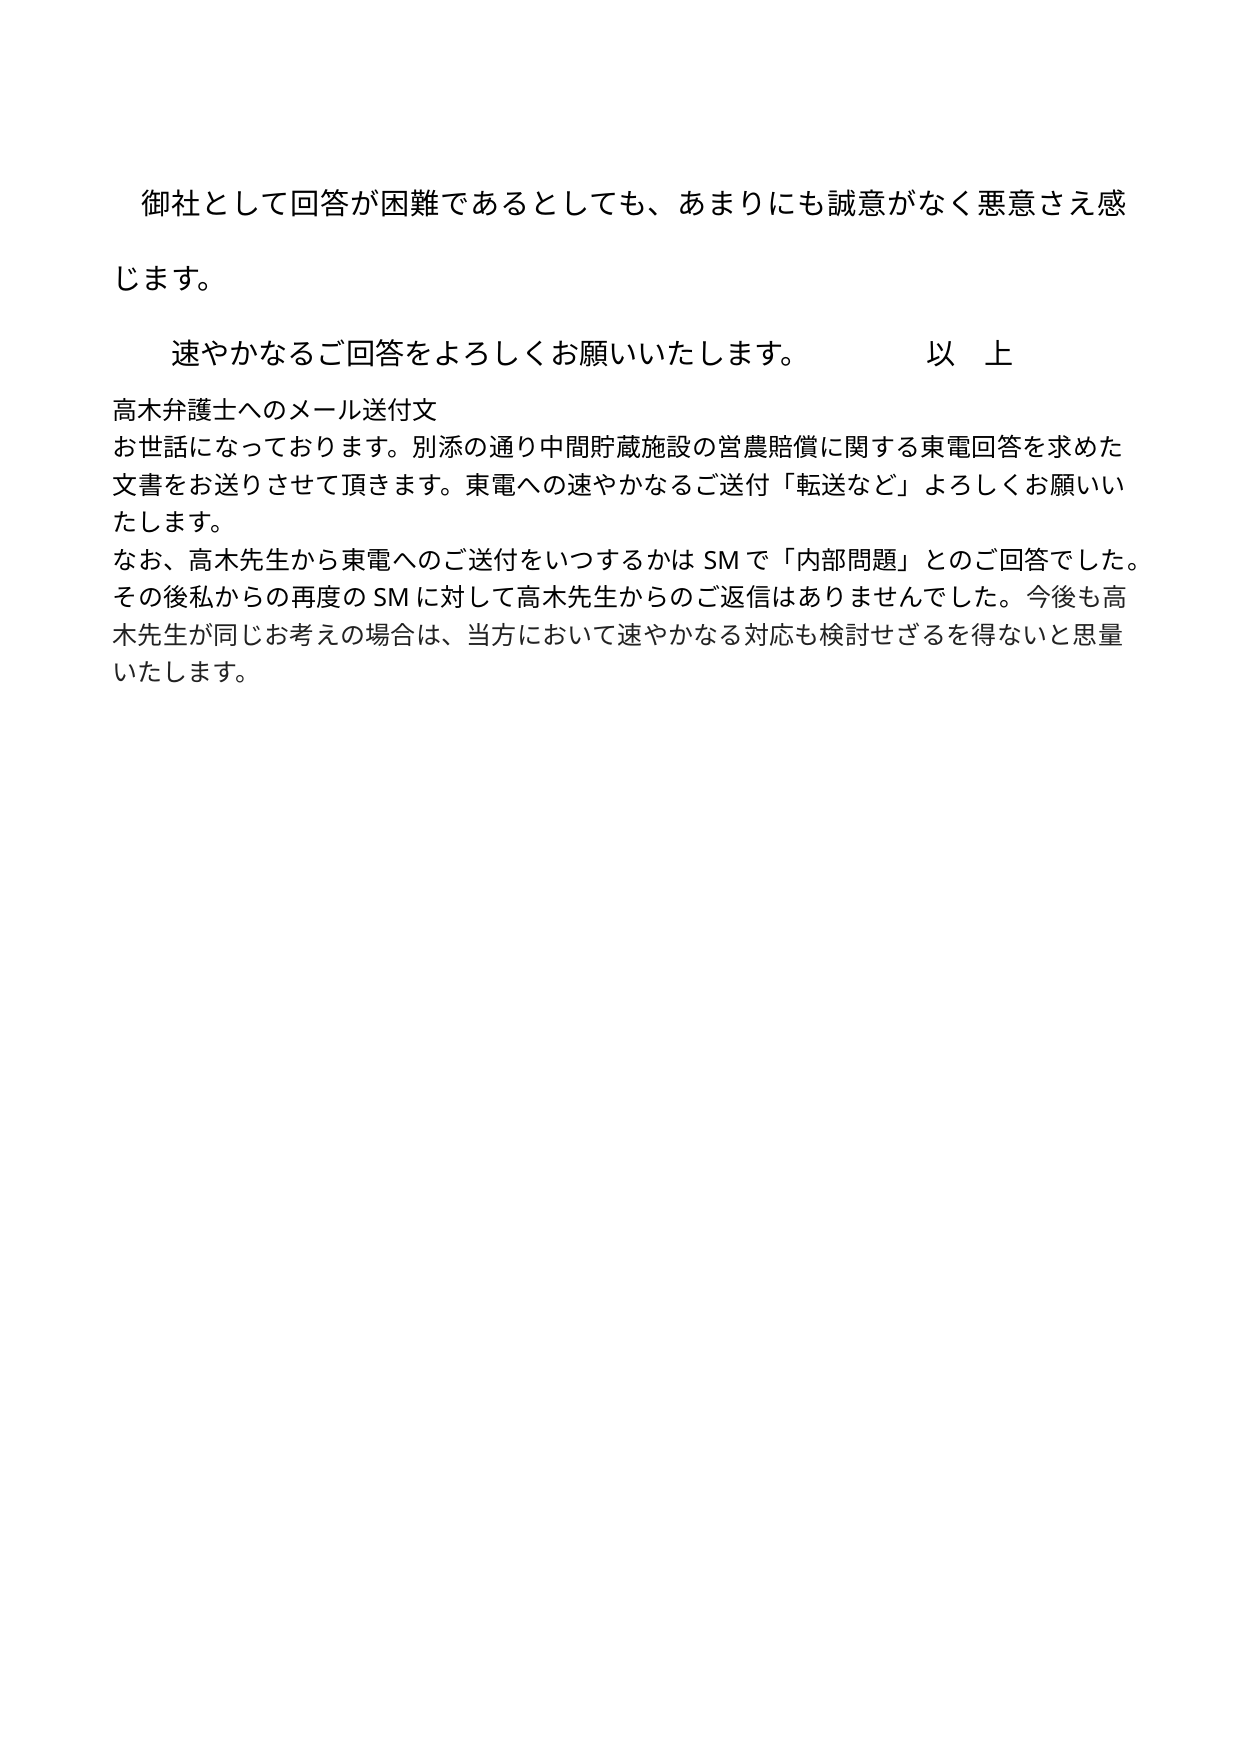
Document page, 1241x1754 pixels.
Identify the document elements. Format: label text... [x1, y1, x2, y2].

text お世話になっております。別添の通り中間貯蔵施設の営農賠償に関する東電回答を求めた文書をお送りさせて頂きます。東電への速やかなるご送付「転送など」よろしくお願いいたします。 [112, 427, 1128, 539]
text 高木弁護士へのメール送付文 [112, 389, 1128, 427]
text 速やかなるご回答をよろしくお願いいたします。 以 上 [112, 314, 1128, 389]
text なお、高木先生から東電へのご送付をいつするかはSMで「内部問題」とのご回答でした。その後私からの再度のSMに対して高木先生からのご返信はありませんでした。今後も高木先生が同じお考えの場合は、当方において速やかなる対応も検討せざるを得ないと思量いたします。 [112, 539, 1128, 689]
text 御社として回答が困難であるとしても、あまりにも誠意がなく悪意さえ感じます。 [112, 164, 1128, 314]
